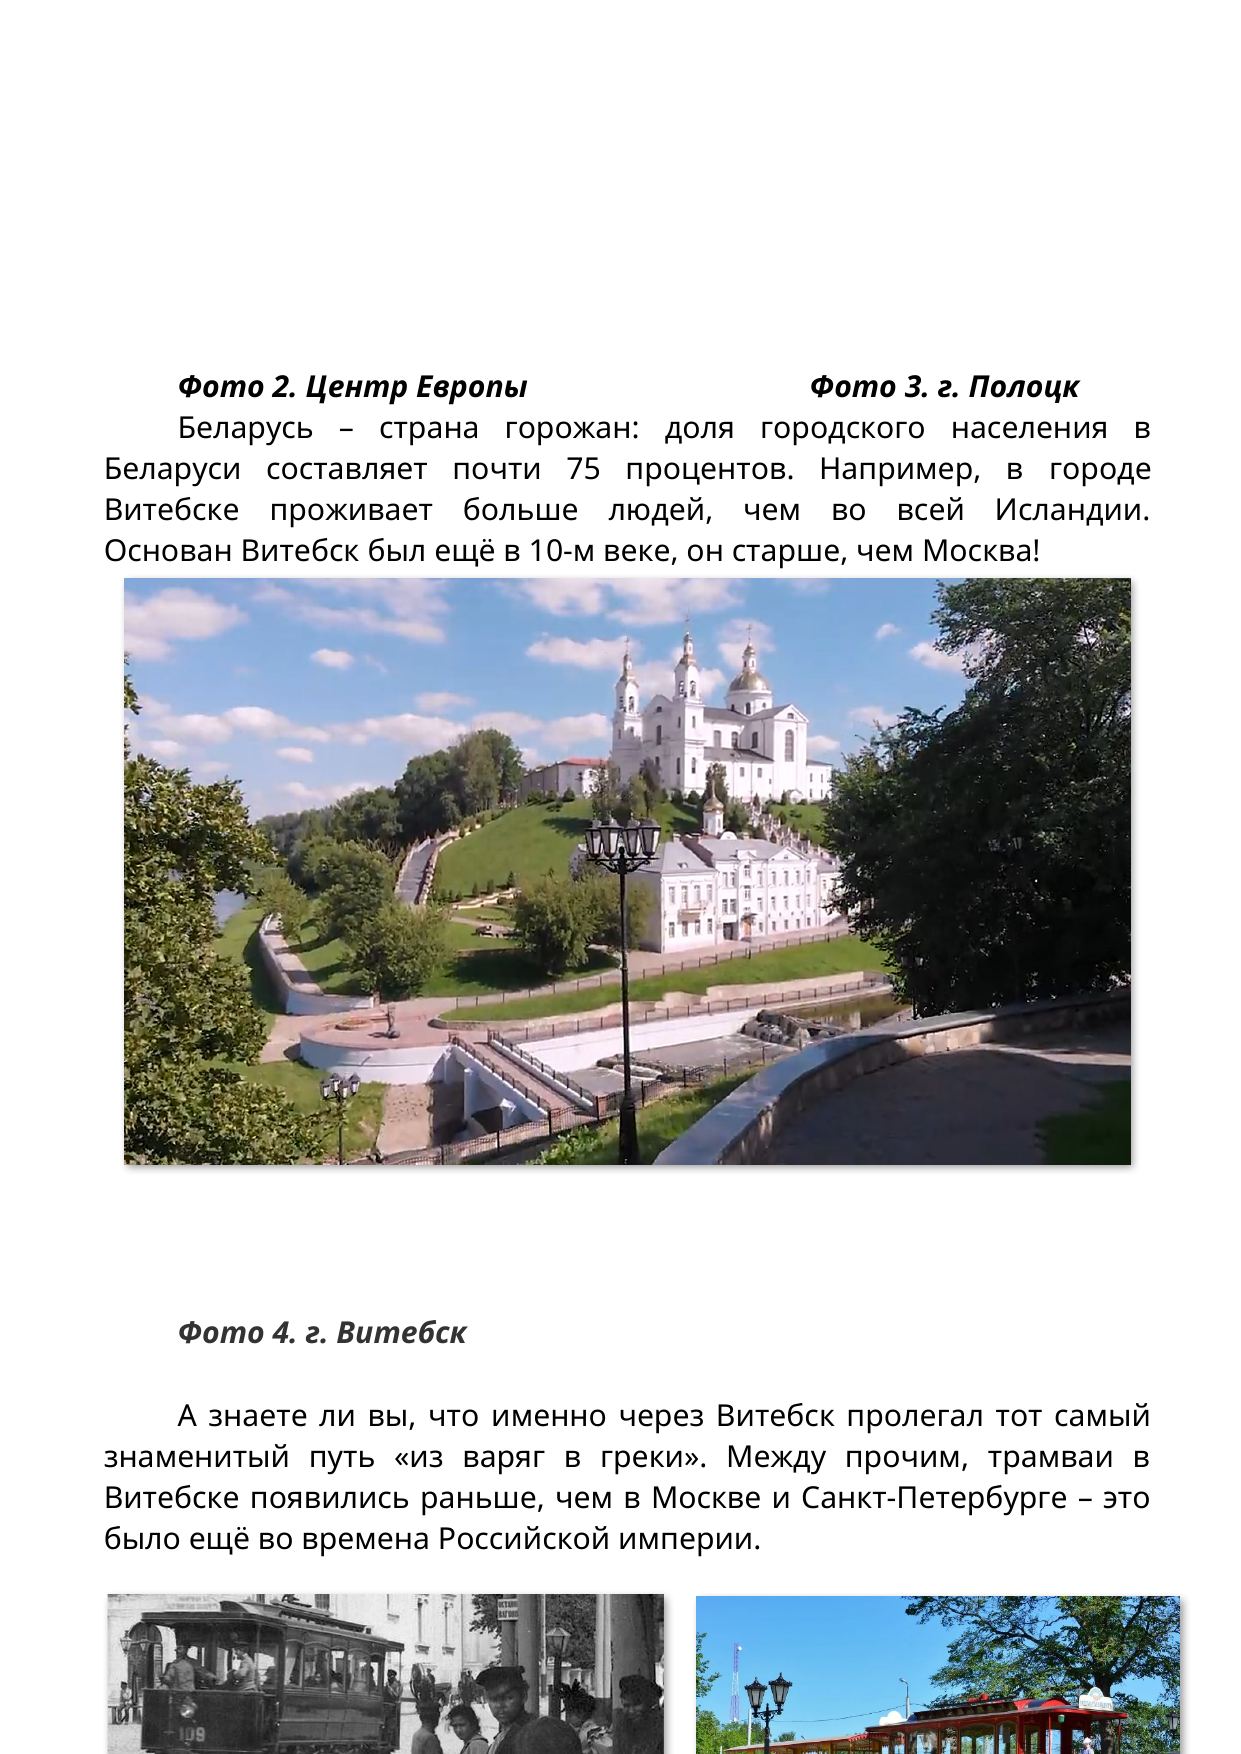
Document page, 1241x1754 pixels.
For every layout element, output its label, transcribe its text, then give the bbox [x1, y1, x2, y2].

picture [107, 1594, 664, 1754]
text Беларусь – страна горожан: доля городского населения в Беларуси составляет почти 75 процентов. Например, в городе Витебске проживает больше людей, чем во всей Исландии. Основан Витебск был ещё в 10-м веке, он старше, чем Москва! [103, 406, 1152, 571]
picture [696, 1596, 1180, 1754]
picture [124, 578, 1131, 1165]
text Фото 4. г. Витебск [103, 1311, 1152, 1352]
text А знаете ли вы, что именно через Витебск пролегал тот самый знаменитый путь «из варяг в греки». Между прочим, трамваи в Витебске появились раньше, чем в Москве и Санкт-Петербурге – это было ещё во времена Российской империи. [103, 1394, 1152, 1558]
text Фото 2. Центр Европы Фото 3. г. Полоцк [103, 365, 1152, 406]
